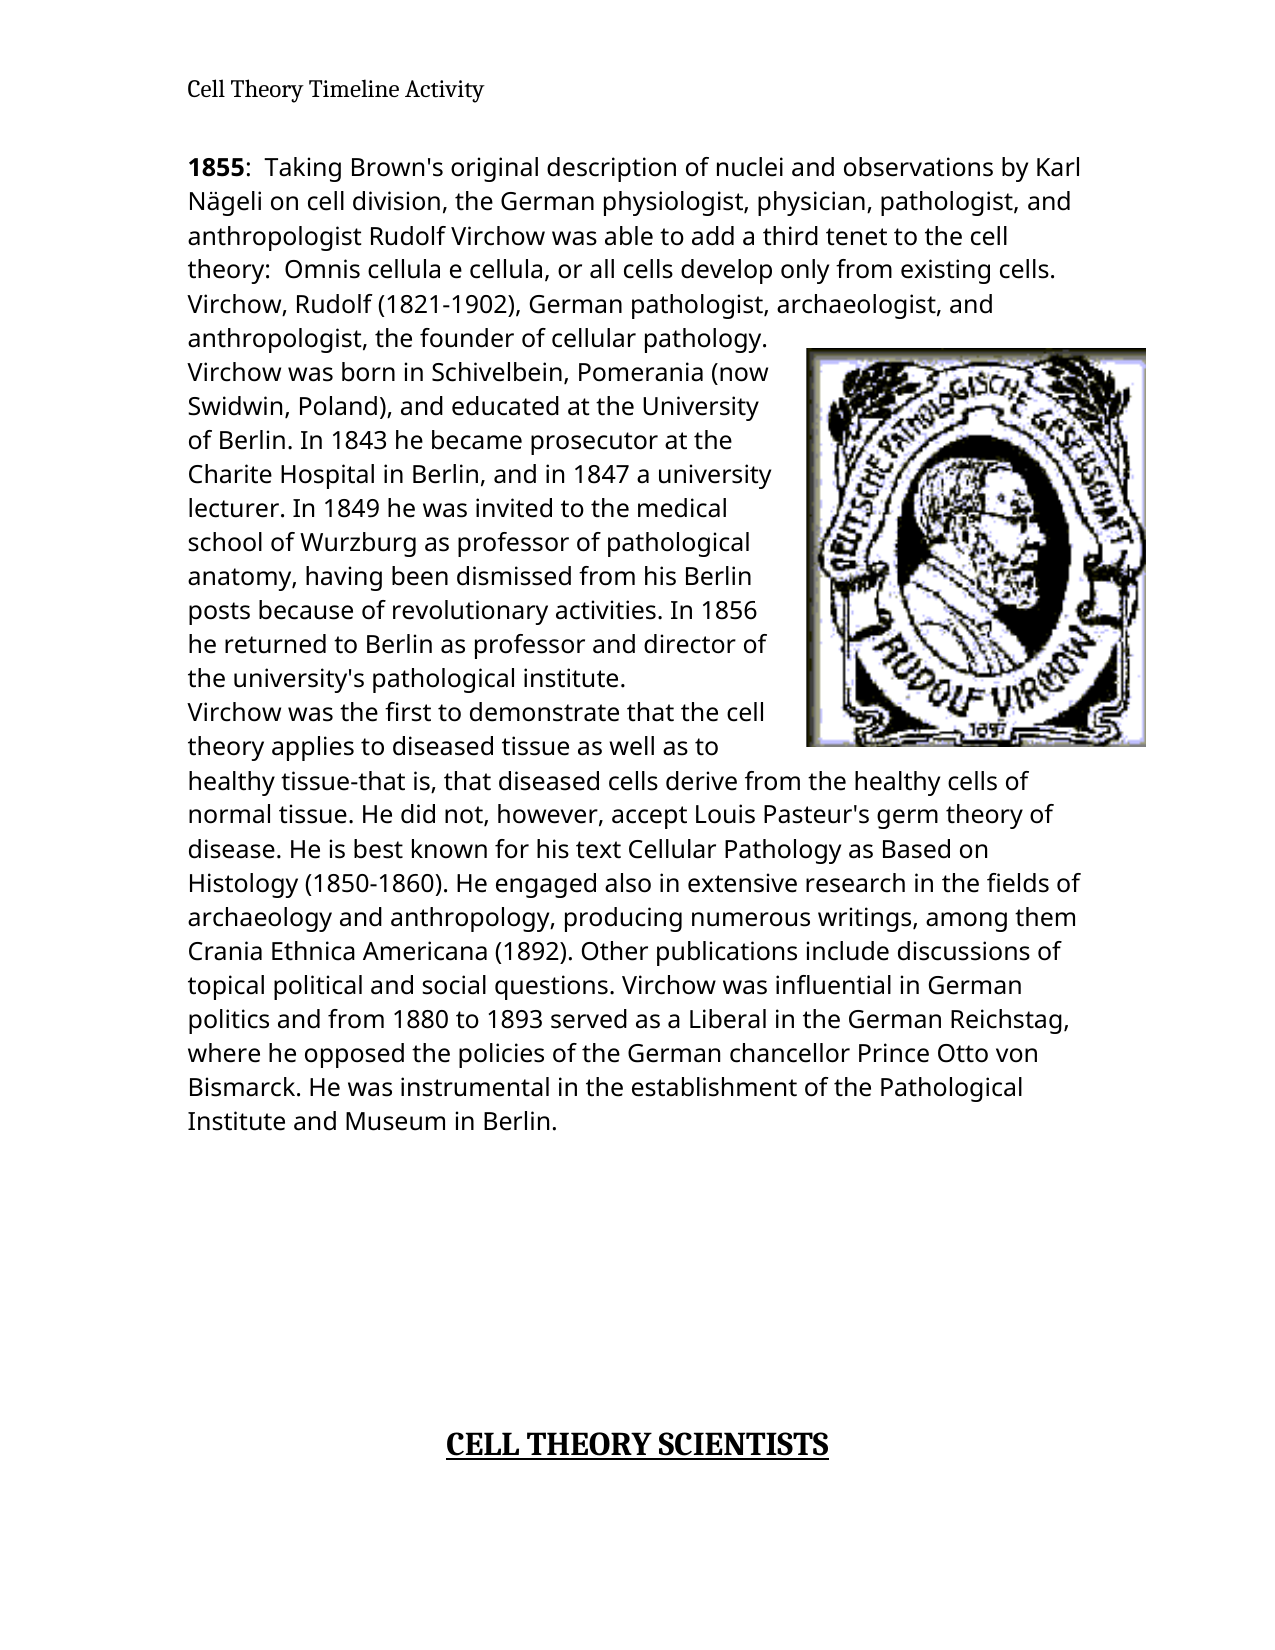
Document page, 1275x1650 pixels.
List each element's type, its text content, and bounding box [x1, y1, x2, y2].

picture [806, 348, 1146, 747]
text CELL THEORY SCIENTISTS [187, 1425, 1087, 1464]
text Virchow was the first to demonstrate that the cell theory applies to diseased tissue as well as to healthy tissue-that is, that diseased cells derive from the healthy cells of normal tissue. He did not, however, accept Louis Pasteur's germ theory of disease. He is best known for his text Cellular Pathology as Based on Histology (1850-1860). He engaged also in extensive research in the fields of archaeology and anthropology, producing numerous writings, among them Crania Ethnica Americana (1892). Other publications include discussions of topical political and social questions. Virchow was influential in German politics and from 1880 to 1893 served as a Liberal in the German Reichstag, where he opposed the policies of the German chancellor Prince Otto von Bismarck. He was instrumental in the establishment of the Pathological Institute and Museum in Berlin. [187, 695, 1087, 1138]
text 1855: Taking Brown's original description of nuclei and observations by Karl Nägeli on cell division, the German physiologist, physician, pathologist, and anthropologist Rudolf Virchow was able to add a third tenet to the cell theory: Omnis cellula e cellula, or all cells develop only from existing cells. Virchow, Rudolf (1821-1902), German pathologist, archaeologist, and anthropologist, the founder of cellular pathology. Virchow was born in Schivelbein, Pomerania (now Swidwin, Poland), and educated at the University of Berlin. In 1843 he became prosecutor at the Charite Hospital in Berlin, and in 1847 a university lecturer. In 1849 he was invited to the medical school of Wurzburg as professor of pathological anatomy, having been dismissed from his Berlin posts because of revolutionary activities. In 1856 he returned to Berlin as professor and director of the university's pathological institute. [187, 150, 1087, 695]
